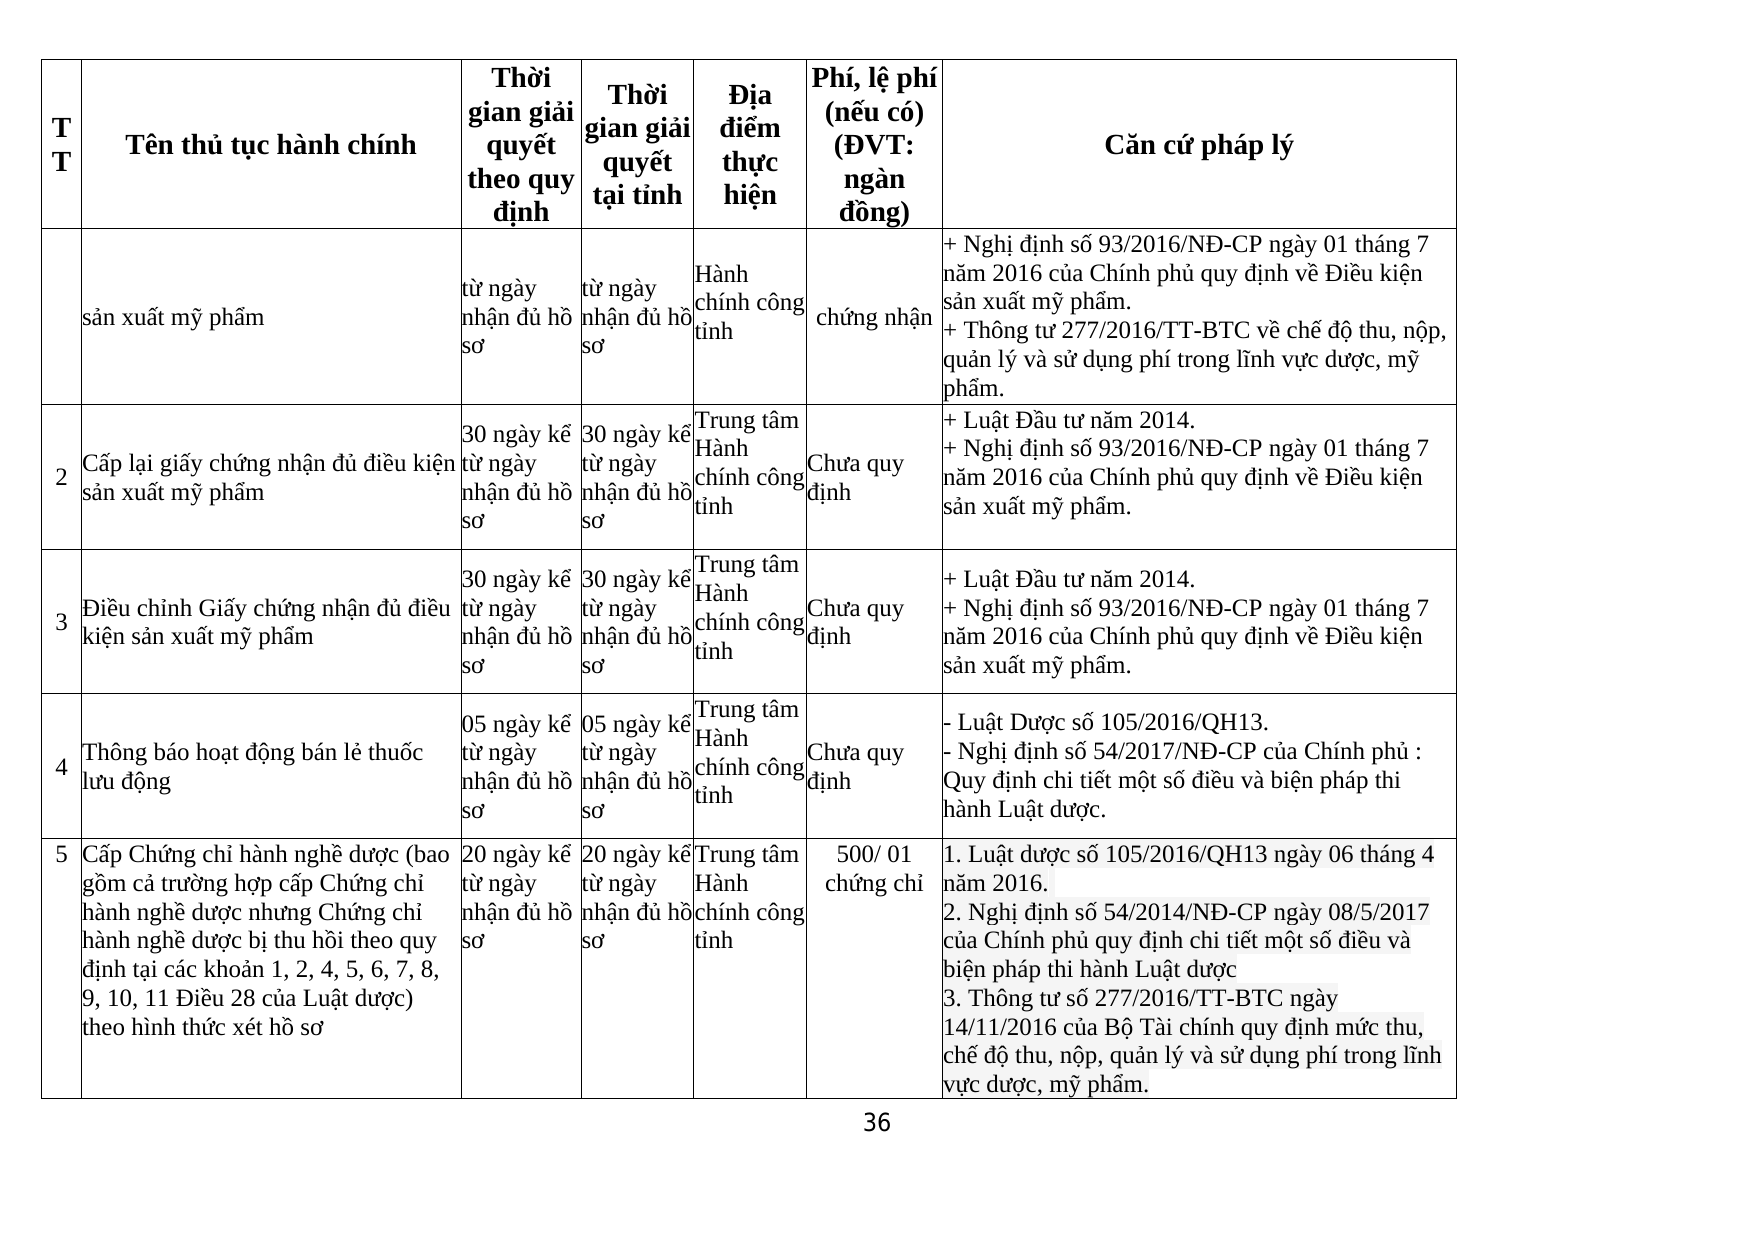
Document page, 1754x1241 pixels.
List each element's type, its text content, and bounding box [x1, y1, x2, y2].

table_cell 3 [42, 550, 81, 693]
table_cell 05 ngày kể từ ngày nhận đủ hồ sơ [462, 694, 581, 838]
table_cell 20 ngày kể từ ngày nhận đủ hồ sơ [582, 839, 693, 1098]
table_header Căn cứ pháp lý [943, 60, 1456, 228]
table_cell Chưa quy định [807, 694, 942, 838]
table_cell 500/ 01 chứng chỉ [807, 839, 942, 1098]
table_cell 30 ngày kể từ ngày nhận đủ hồ sơ [462, 405, 581, 548]
table_cell Điều chỉnh Giấy chứng nhận đủ điều kiện sản xuất mỹ phẩm [82, 550, 461, 693]
table_cell 30 ngày kể từ ngày nhận đủ hồ sơ [582, 550, 693, 693]
table_cell Trung tâm Hành chính công tỉnh [694, 550, 806, 693]
table_cell 6.000/ 01 chứng nhận [807, 229, 942, 404]
table_cell 1 [42, 229, 81, 404]
table_header Thời gian giải quyết tại tỉnh [582, 60, 693, 228]
table_header Phí, lệ phí (nếu có) (ĐVT: ngàn đồng) [807, 60, 942, 228]
table_header TT [42, 60, 81, 228]
table_cell 20 ngày kể từ ngày nhận đủ hồ sơ [462, 839, 581, 1098]
table_cell Cấp giấy chứng nhận đủ điều kiện sản xuất mỹ phẩm [82, 229, 461, 404]
table_cell Trung tâm Hành chính công tỉnh [694, 229, 806, 404]
table_cell 05 ngày kể từ ngày nhận đủ hồ sơ [582, 694, 693, 838]
table_cell + Luật Đầu tư năm 2014. + Nghị định số 93/2016/NĐ-CP ngày 01 tháng 7 năm 2016 của Chính phủ quy định về Điều kiện sản xuất mỹ phẩm. [943, 405, 1456, 548]
table_cell Chưa quy định [807, 405, 942, 548]
table_cell 30 ngày kể từ ngày nhận đủ hồ sơ [462, 550, 581, 693]
table_cell Trung tâm Hành chính công tỉnh [694, 694, 806, 838]
table_cell Chưa quy định [807, 550, 942, 693]
table_cell 2 [42, 405, 81, 548]
table_cell 30 ngày kể từ ngày nhận đủ hồ sơ [582, 405, 693, 548]
table_cell Thông báo hoạt động bán lẻ thuốc lưu động [82, 694, 461, 838]
table_cell 4 [42, 694, 81, 838]
table_cell 30 ngày kể từ ngày nhận đủ hồ sơ [582, 229, 693, 404]
table_cell Cấp lại giấy chứng nhận đủ điều kiện sản xuất mỹ phẩm [82, 405, 461, 548]
table_header Tên thủ tục hành chính [82, 60, 461, 228]
table_header Địa điểm thực hiện [694, 60, 806, 228]
table_cell - Luật Dược số 105/2016/QH13. - Nghị định số 54/2017/NĐ-CP của Chính phủ : Quy định chi tiết một số điều và biện pháp thi hành Luật dược. [943, 694, 1456, 838]
table_cell 30 ngày kể từ ngày nhận đủ hồ sơ [462, 229, 581, 404]
table_cell + Luật Đầu tư năm 2014. + Nghị định số 93/2016/NĐ-CP ngày 01 tháng 7 năm 2016 của Chính phủ quy định về Điều kiện sản xuất mỹ phẩm. [943, 550, 1456, 693]
table_cell 5 [42, 839, 81, 1098]
table_header Thời gian giải quyết theo quy định [462, 60, 581, 228]
table_cell Trung tâm Hành chính công tỉnh [694, 839, 806, 1098]
table_cell Trung tâm Hành chính công tỉnh [694, 405, 806, 548]
